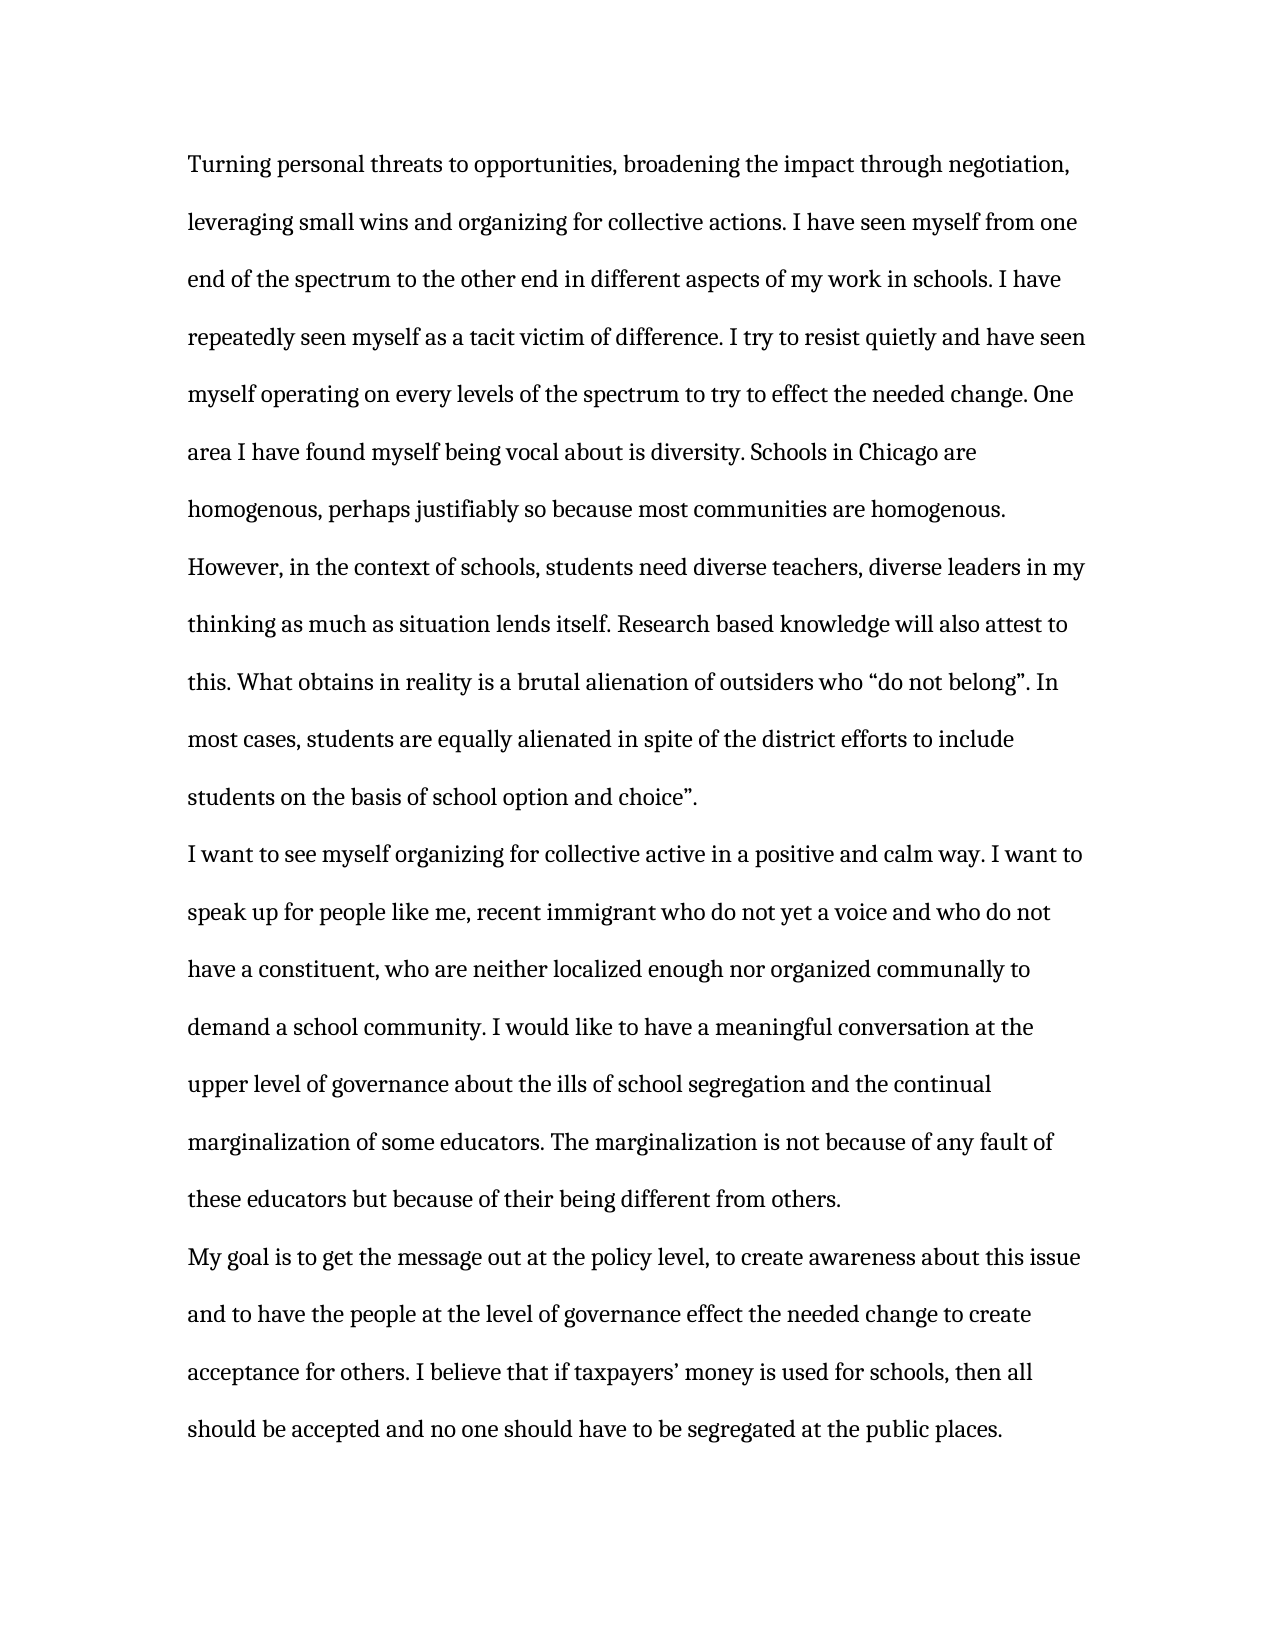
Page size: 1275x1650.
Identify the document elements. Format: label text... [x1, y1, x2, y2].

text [187, 150, 1087, 811]
text My goal is to get the message out at the policy level, to create awareness about this issue and to have the people at the level of governance effect the needed change to create acceptance for others. I believe that if taxpayers’ money is used for schools, then all should be accepted and no one should have to be segregated at the public places. [187, 1242, 1087, 1444]
text I want to see myself organizing for collective active in a positive and calm way. I want to speak up for people like me, recent immigrant who do not yet a voice and who do not have a constituent, who are neither localized enough nor organized communally to demand a school community. I would like to have a meaningful conversation at the upper level of governance about the ills of school segregation and the continual marginalization of some educators. The marginalization is not because of any fault of these educators but because of their being different from others. [187, 840, 1087, 1214]
